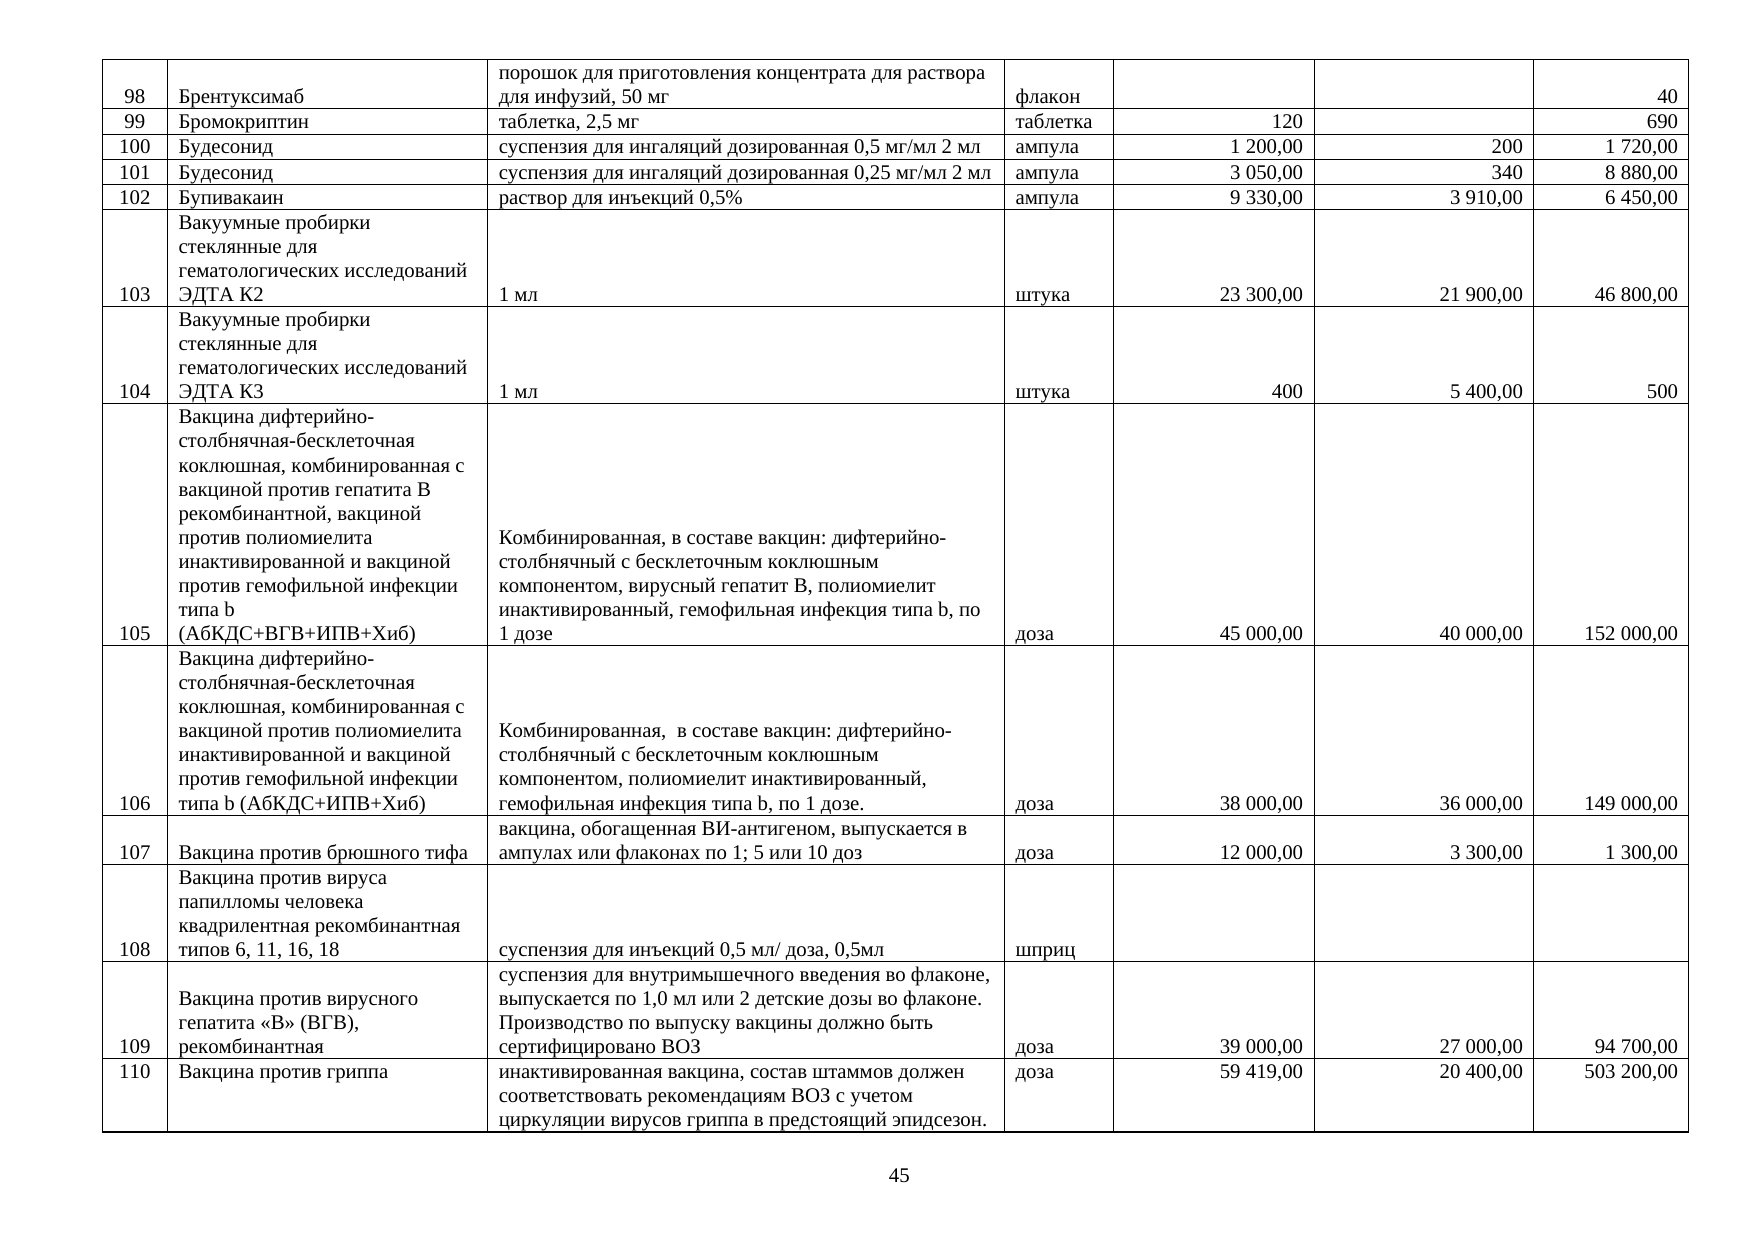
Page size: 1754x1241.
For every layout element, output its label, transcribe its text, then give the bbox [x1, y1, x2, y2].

table_cell Будесонид [168, 160, 487, 184]
table_cell 23 300,00 [1114, 210, 1314, 306]
table_cell суспензия для ингаляций дозированная 0,5 мг/мл 2 мл [488, 135, 1004, 158]
table_cell 120 [1114, 109, 1314, 133]
table_cell 100 [103, 135, 167, 158]
table_cell доза [1005, 404, 1113, 645]
table_cell 102 [103, 185, 167, 209]
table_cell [488, 1059, 1004, 1131]
table_cell доза [1005, 1059, 1113, 1131]
table_cell штука [1005, 210, 1113, 306]
table_cell 400 [1114, 307, 1314, 403]
table_cell 3 910,00 [1315, 185, 1533, 209]
table_cell 5 400,00 [1315, 307, 1533, 403]
table_cell ампула [1005, 185, 1113, 209]
table_cell 107 [103, 816, 167, 864]
table_cell Бромокриптин [168, 109, 487, 133]
table_cell Комбинированная, в составе вакцин: дифтерийно-столбнячный с бесклеточным коклюшным компонентом, вирусный гепатит В, полиомиелит инактивированный, гемофильная инфекция типа b, по 1 дозе [488, 404, 1004, 645]
table_cell раствор для инъекций 0,5% [488, 185, 1004, 209]
table_cell доза [1005, 646, 1113, 814]
table_cell 99 [103, 109, 167, 133]
table_cell 94 700,00 [1534, 962, 1688, 1058]
table_cell Будесонид [168, 135, 487, 158]
table_cell 9 330,00 [1114, 185, 1314, 209]
table_cell Бупивакаин [168, 185, 487, 209]
table_cell 3 300,00 [1315, 816, 1533, 864]
table_cell [1315, 109, 1533, 133]
table_cell ампула [1005, 135, 1113, 158]
table_cell доза [1005, 816, 1113, 864]
table_cell 46 800,00 [1534, 210, 1688, 306]
table_cell Брентуксимаб [168, 60, 487, 108]
table_cell 105 [103, 404, 167, 645]
table_cell 1 300,00 [1534, 816, 1688, 864]
table_cell 1 мл [488, 210, 1004, 306]
table_cell 21 900,00 [1315, 210, 1533, 306]
table_cell 500 [1534, 307, 1688, 403]
table_cell 36 000,00 [1315, 646, 1533, 814]
table_cell 98 [103, 60, 167, 108]
table_cell Вакуумные пробирки стеклянные для гематологических исследований ЭДТА К3 [168, 307, 487, 403]
table_cell Вакцина дифтерийно-столбнячная-бесклеточная коклюшная, комбинированная с вакциной против полиомиелита инактивированной и вакциной против гемофильной инфекции типа b (АбКДС+ИПВ+Хиб) [168, 646, 487, 814]
table_cell 152 000,00 [1534, 404, 1688, 645]
table_cell Комбинированная, в составе вакцин: дифтерийно-столбнячный с бесклеточным коклюшным компонентом, полиомиелит инактивированный, гемофильная инфекция типа b, по 1 дозе. [488, 646, 1004, 814]
table_cell Вакцина против вируса папилломы человека квадрилентная рекомбинантная типов 6, 11, 16, 18 [168, 865, 487, 961]
table_cell Вакцина против вирусного гепатита «В» (ВГВ), рекомбинантная [168, 962, 487, 1058]
table_cell 108 [103, 865, 167, 961]
table_cell 45 000,00 [1114, 404, 1314, 645]
table_cell 20 400,00 [1315, 1059, 1533, 1131]
table_cell штука [1005, 307, 1113, 403]
table_cell 104 [103, 307, 167, 403]
table_cell [1534, 865, 1688, 961]
table_cell 38 000,00 [1114, 646, 1314, 814]
table_cell 690 [1534, 109, 1688, 133]
table_cell 59 419,00 [1114, 1059, 1314, 1131]
table_cell флакон [1005, 60, 1113, 108]
table_cell суспензия для внутримышечного введения во флаконе, выпускается по 1,0 мл или 2 детские дозы во флаконе. Производство по выпуску вакцины должно быть сертифицировано ВОЗ [488, 962, 1004, 1058]
table_cell 1 мл [488, 307, 1004, 403]
table_cell [1315, 865, 1533, 961]
table_cell [1315, 60, 1533, 108]
table_cell 106 [103, 646, 167, 814]
table_cell 39 000,00 [1114, 962, 1314, 1058]
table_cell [168, 1059, 487, 1131]
table_cell ампула [1005, 160, 1113, 184]
table_cell 3 050,00 [1114, 160, 1314, 184]
table_cell таблетка, 2,5 мг [488, 109, 1004, 133]
table_cell 103 [103, 210, 167, 306]
table_cell суспензия для инъекций 0,5 мл/ доза, 0,5мл [488, 865, 1004, 961]
table_cell вакцина, обогащенная ВИ-антигеном, выпускается в ампулах или флаконах по 1; 5 или 10 доз [488, 816, 1004, 864]
table_cell доза [1005, 962, 1113, 1058]
table_cell Вакуумные пробирки стеклянные для гематологических исследований ЭДТА К2 [168, 210, 487, 306]
table_cell 101 [103, 160, 167, 184]
table_cell 109 [103, 962, 167, 1058]
table_cell 1 200,00 [1114, 135, 1314, 158]
table_cell Вакцина против брюшного тифа [168, 816, 487, 864]
table_cell суспензия для ингаляций дозированная 0,25 мг/мл 2 мл [488, 160, 1004, 184]
table_cell 340 [1315, 160, 1533, 184]
table_cell 6 450,00 [1534, 185, 1688, 209]
table_cell 110 [103, 1059, 167, 1131]
table_cell 27 000,00 [1315, 962, 1533, 1058]
table_cell 40 [1534, 60, 1688, 108]
table_cell 503 200,00 [1534, 1059, 1688, 1131]
table_cell 12 000,00 [1114, 816, 1314, 864]
table_cell [1114, 865, 1314, 961]
table_cell 1 720,00 [1534, 135, 1688, 158]
table_cell таблетка [1005, 109, 1113, 133]
table_cell 40 000,00 [1315, 404, 1533, 645]
table_cell Вакцина дифтерийно-столбнячная-бесклеточная коклюшная, комбинированная с вакциной против гепатита В рекомбинантной, вакциной против полиомиелита инактивированной и вакциной против гемофильной инфекции типа b (АбКДС+ВГВ+ИПВ+Хиб) [168, 404, 487, 645]
table_cell шприц [1005, 865, 1113, 961]
table_cell порошок для приготовления концентрата для раствора для инфузий, 50 мг [488, 60, 1004, 108]
table_cell 8 880,00 [1534, 160, 1688, 184]
table_cell [1114, 60, 1314, 108]
table_cell 149 000,00 [1534, 646, 1688, 814]
table_cell 200 [1315, 135, 1533, 158]
